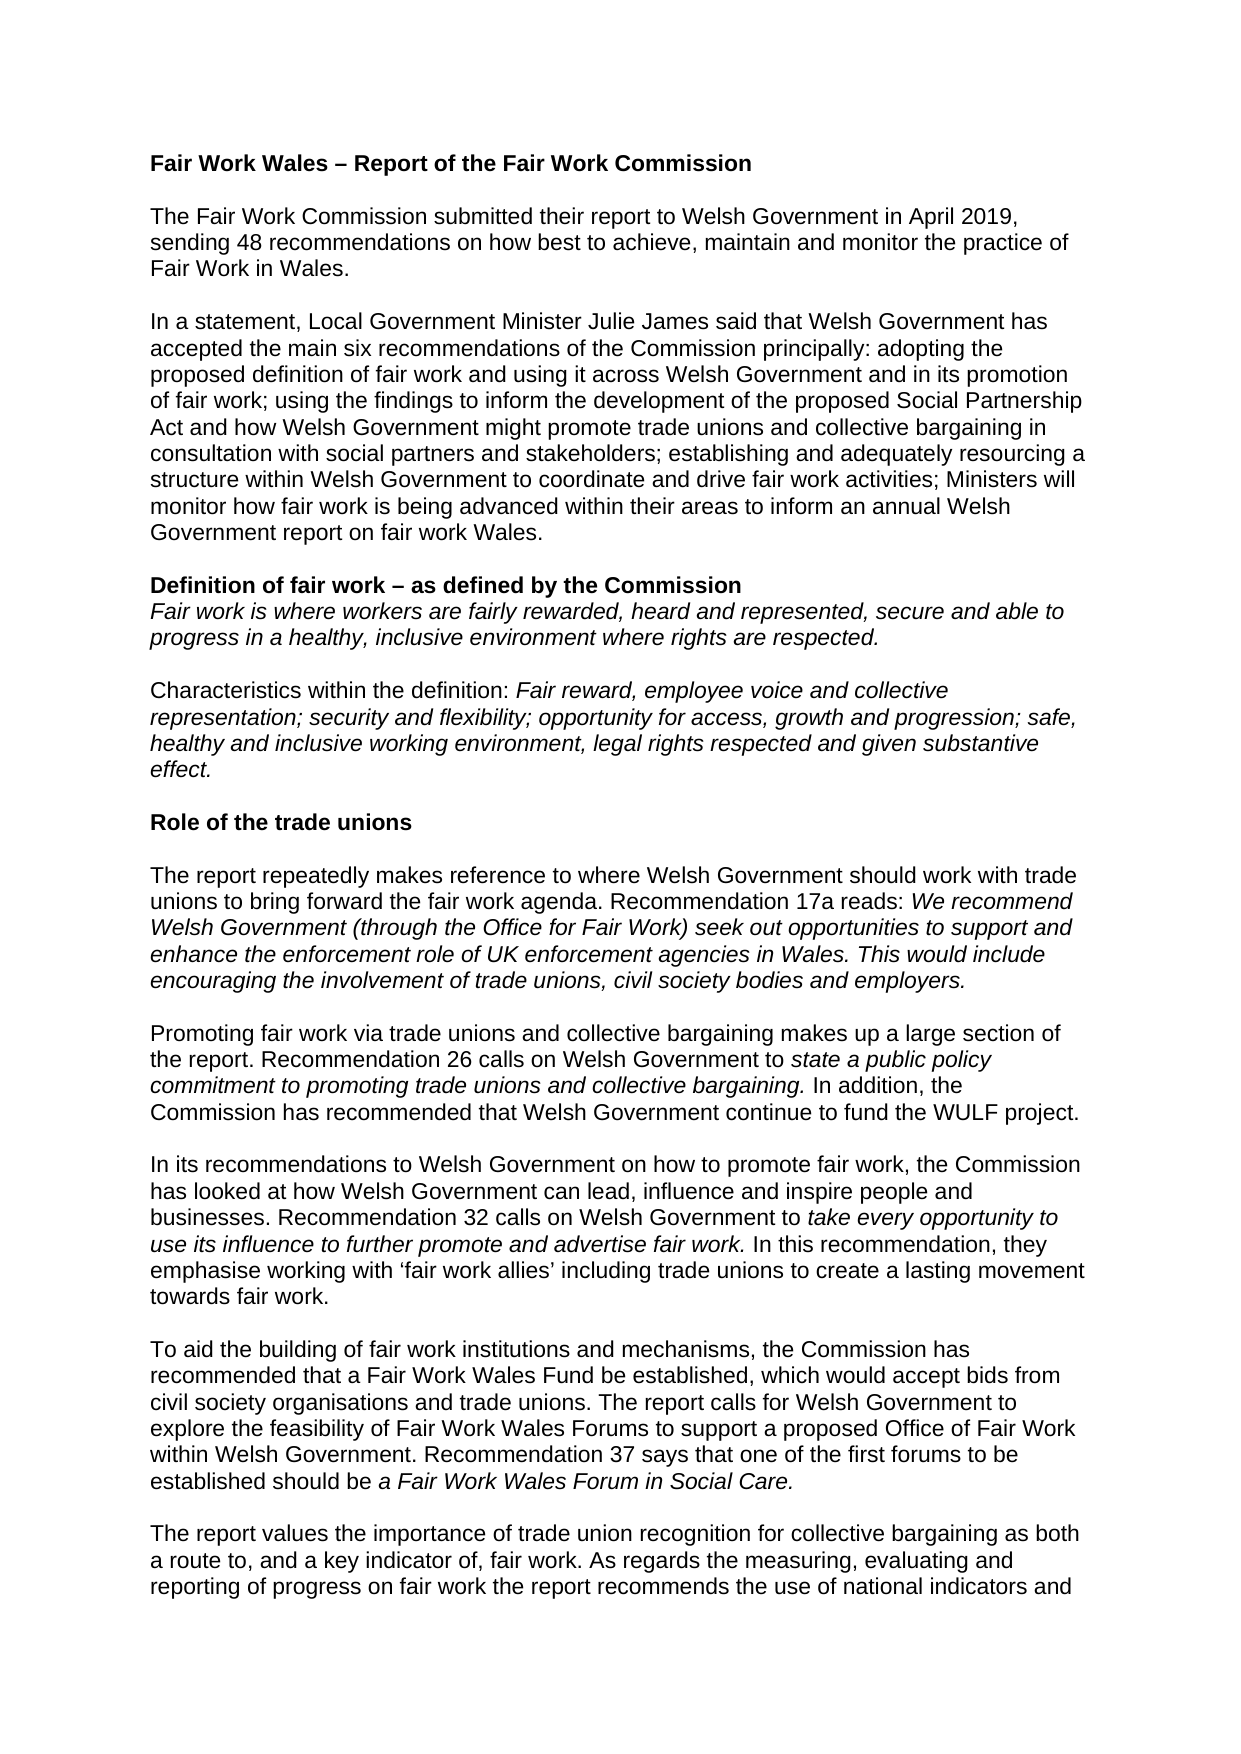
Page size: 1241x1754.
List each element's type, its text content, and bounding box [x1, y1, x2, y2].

text In its recommendations to Welsh Government on how to promote fair work, the Commission has looked at how Welsh Government can lead, influence and inspire people and businesses. Recommendation 32 calls on Welsh Government to take every opportunity to use its influence to further promote and advertise fair work. In this recommendation, they emphasise working with ‘fair work allies’ including trade unions to create a lasting movement towards fair work. [150, 1151, 1090, 1309]
text Characteristics within the definition: Fair reward, employee voice and collective representation; security and flexibility; opportunity for access, growth and progression; safe, healthy and inclusive working environment, legal rights respected and given substantive effect. [150, 677, 1090, 782]
text The Fair Work Commission submitted their report to Welsh Government in April 2019, sending 48 recommendations on how best to achieve, maintain and monitor the practice of Fair Work in Wales. [150, 203, 1090, 282]
text The report repeatedly makes reference to where Welsh Government should work with trade unions to bring forward the fair work agenda. Recommendation 17a reads: We recommend Welsh Government (through the Office for Fair Work) seek out opportunities to support and enhance the enforcement role of UK enforcement agencies in Wales. This would include encouraging the involvement of trade unions, civil society bodies and employers. [150, 862, 1090, 993]
text To aid the building of fair work institutions and mechanisms, the Commission has recommended that a Fair Work Wales Fund be established, which would accept bids from civil society organisations and trade unions. The report calls for Welsh Government to explore the feasibility of Fair Work Wales Forums to support a proposed Office of Fair Work within Welsh Government. Recommendation 37 says that one of the first forums to be established should be a Fair Work Wales Forum in Social Care. [150, 1336, 1090, 1494]
text Role of the trade unions [150, 809, 1090, 835]
text In a statement, Local Government Minister Julie James said that Welsh Government has accepted the main six recommendations of the Commission principally: adopting the proposed definition of fair work and using it across Welsh Government and in its promotion of fair work; using the findings to inform the development of the proposed Social Partnership Act and how Welsh Government might promote trade unions and collective bargaining in consultation with social partners and stakeholders; establishing and adequately resourcing a structure within Welsh Government to coordinate and drive fair work activities; Ministers will monitor how fair work is being advanced within their areas to inform an annual Welsh Government report on fair work Wales. [150, 308, 1090, 545]
text Promoting fair work via trade unions and collective bargaining makes up a large section of the report. Recommendation 26 calls on Welsh Government to state a public policy commitment to promoting trade unions and collective bargaining. In addition, the Commission has recommended that Welsh Government continue to fund the WULF project. [150, 1020, 1090, 1125]
text Definition of fair work – as defined by the Commission [150, 572, 1090, 598]
text Fair work is where workers are fairly rewarded, heard and represented, secure and able to progress in a healthy, inclusive environment where rights are respected. [150, 598, 1090, 651]
text Fair Work Wales – Report of the Fair Work Commission [150, 150, 1090, 176]
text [150, 1520, 1090, 1599]
